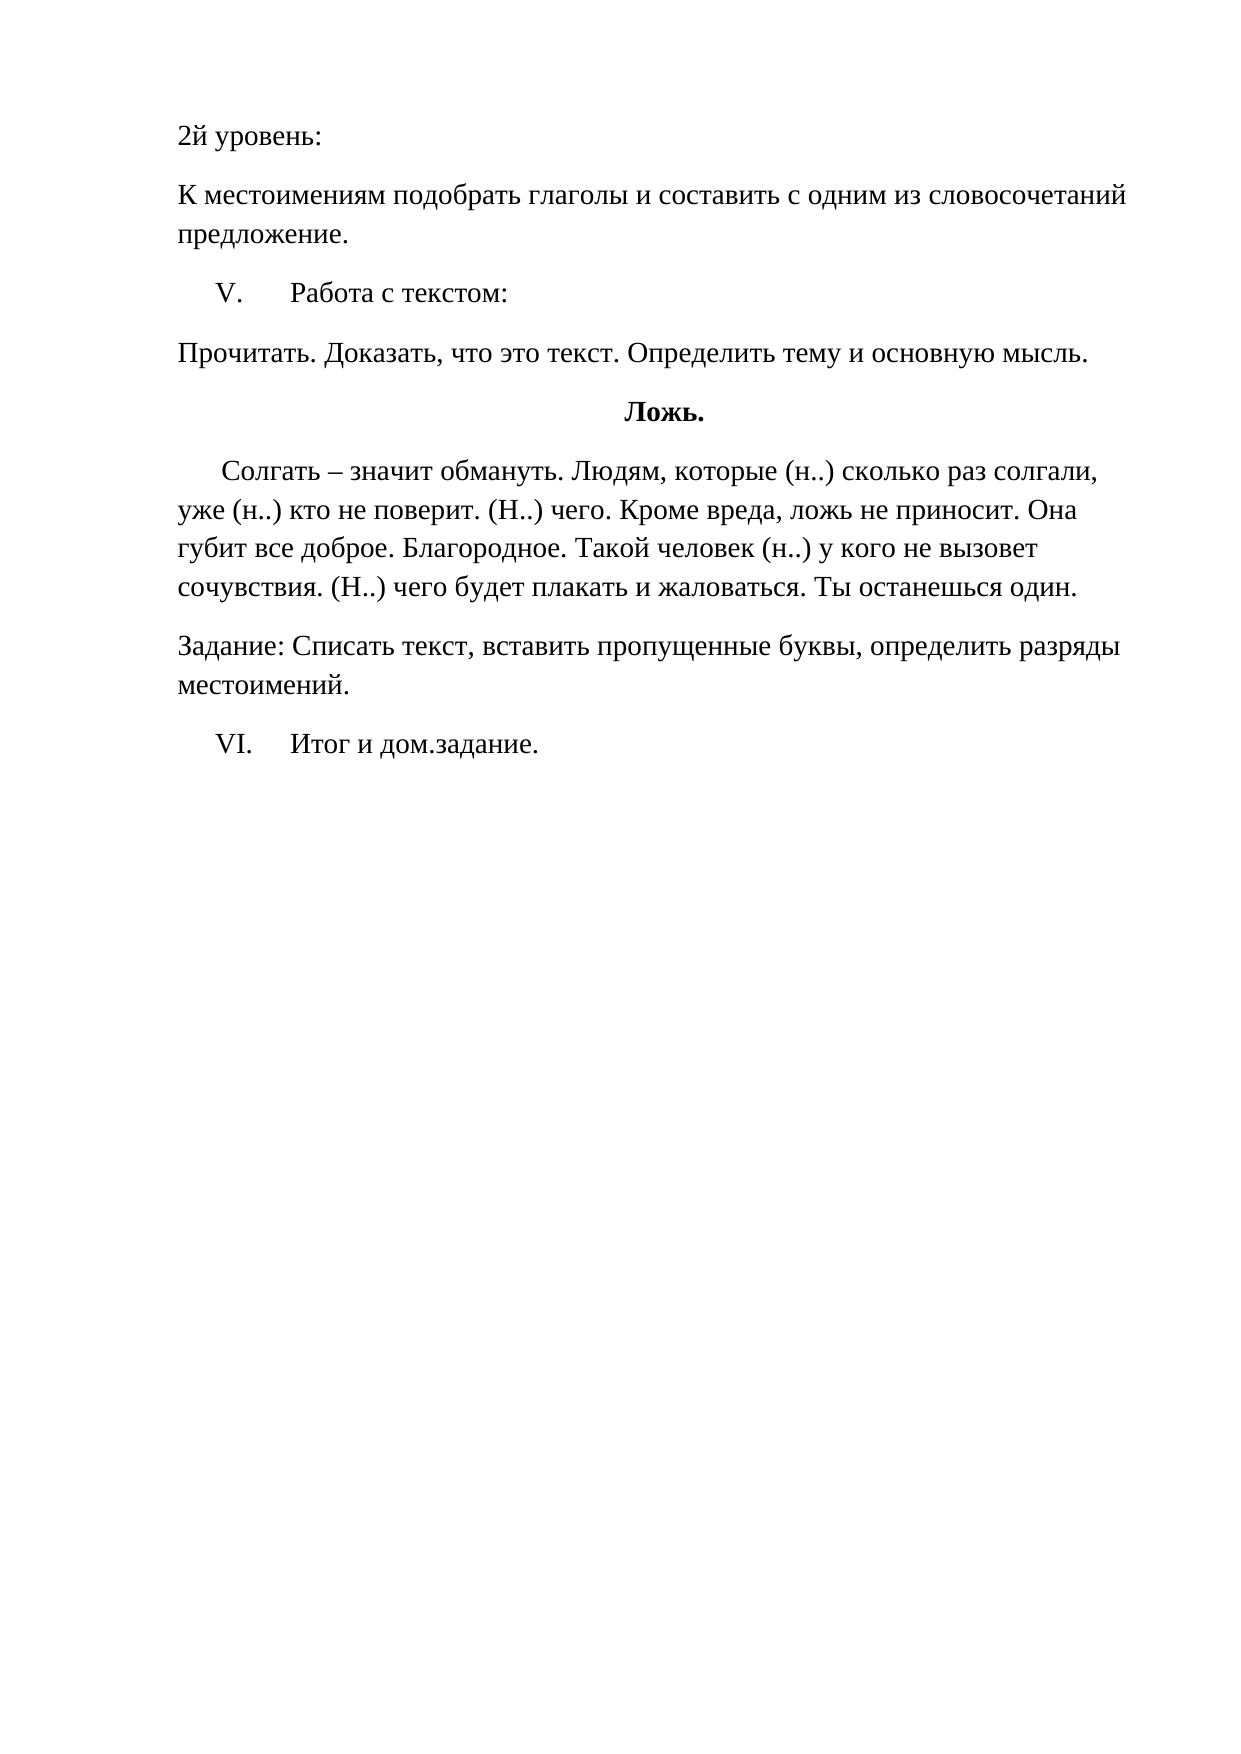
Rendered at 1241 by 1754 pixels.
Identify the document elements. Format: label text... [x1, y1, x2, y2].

text 2й уровень: [177, 118, 1152, 152]
text К местоимениям подобрать глаголы и составить с одним из словосочетаний предложение. [177, 177, 1152, 249]
text Прочитать. Доказать, что это текст. Определить тему и основную мысль. [177, 335, 1152, 368]
text Солгать – значит обмануть. Людям, которые (н..) сколько раз солгали, уже (н..) кто не поверит. (Н..) чего. Кроме вреда, ложь не приносит. Она губит все доброе. Благородное. Такой человек (н..) у кого не вызовет сочувствия. (Н..) чего будет плакать и жаловаться. Ты останешься один. [177, 453, 1152, 603]
list Итог и дом.задание. [215, 726, 1152, 760]
list Работа с текстом: [215, 275, 1152, 309]
text Задание: Списать текст, вставить пропущенные буквы, определить разряды местоимений. [177, 628, 1152, 701]
text Ложь. [177, 394, 1152, 428]
